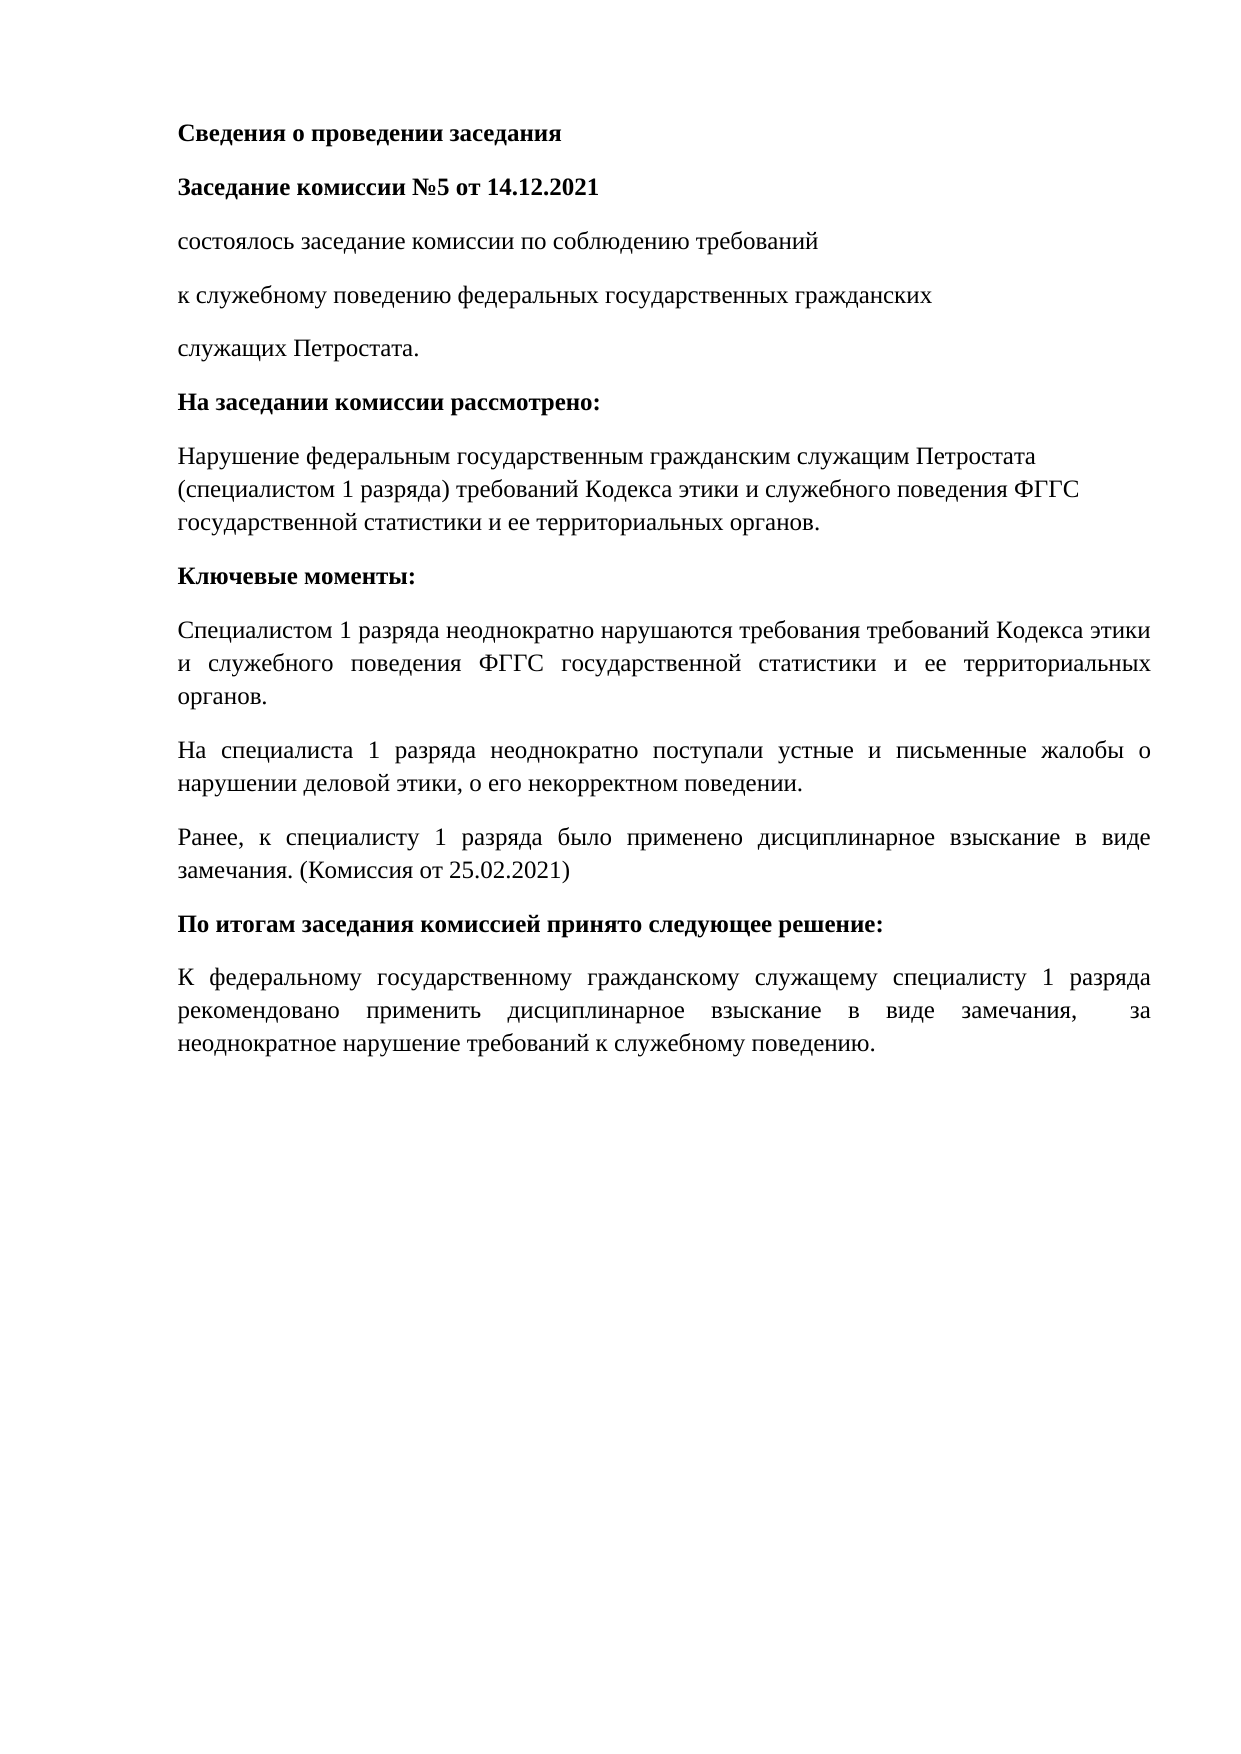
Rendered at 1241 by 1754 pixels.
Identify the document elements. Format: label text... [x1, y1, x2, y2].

text состоялось заседание комиссии по соблюдению требований [177, 226, 1152, 254]
text к служебному поведению федеральных государственных гражданских [177, 280, 1152, 308]
text Ключевые моменты: [177, 561, 1152, 590]
text Ранее, к специалисту 1 разряда было применено дисциплинарное взыскание в виде замечания. (Комиссия от 25.02.2021) [177, 822, 1152, 883]
text К федеральному государственному гражданскому служащему специалисту 1 разряда рекомендовано применить дисциплинарное взыскание в виде замечания, за неоднократное нарушение требований к служебному поведению. [177, 962, 1152, 1057]
text Нарушение федеральным государственным гражданским служащим Петростата (специалистом 1 разряда) требований Кодекса этики и служебного поведения ФГГС государственной статистики и ее территориальных органов. [177, 441, 1152, 536]
text На специалиста 1 разряда неоднократно поступали устные и письменные жалобы о нарушении деловой этики, о его некорректном поведении. [177, 735, 1152, 797]
text Заседание комиссии №5 от 14.12.2021 [177, 172, 1152, 201]
text Сведения о проведении заседания [177, 118, 1152, 147]
text Специалистом 1 разряда неоднократно нарушаются требования требований Кодекса этики и служебного поведения ФГГС государственной статистики и ее территориальных органов. [177, 615, 1152, 710]
text По итогам заседания комиссией принято следующее решение: [177, 909, 1152, 937]
text На заседании комиссии рассмотрено: [177, 387, 1152, 416]
text служащих Петростата. [177, 333, 1152, 362]
